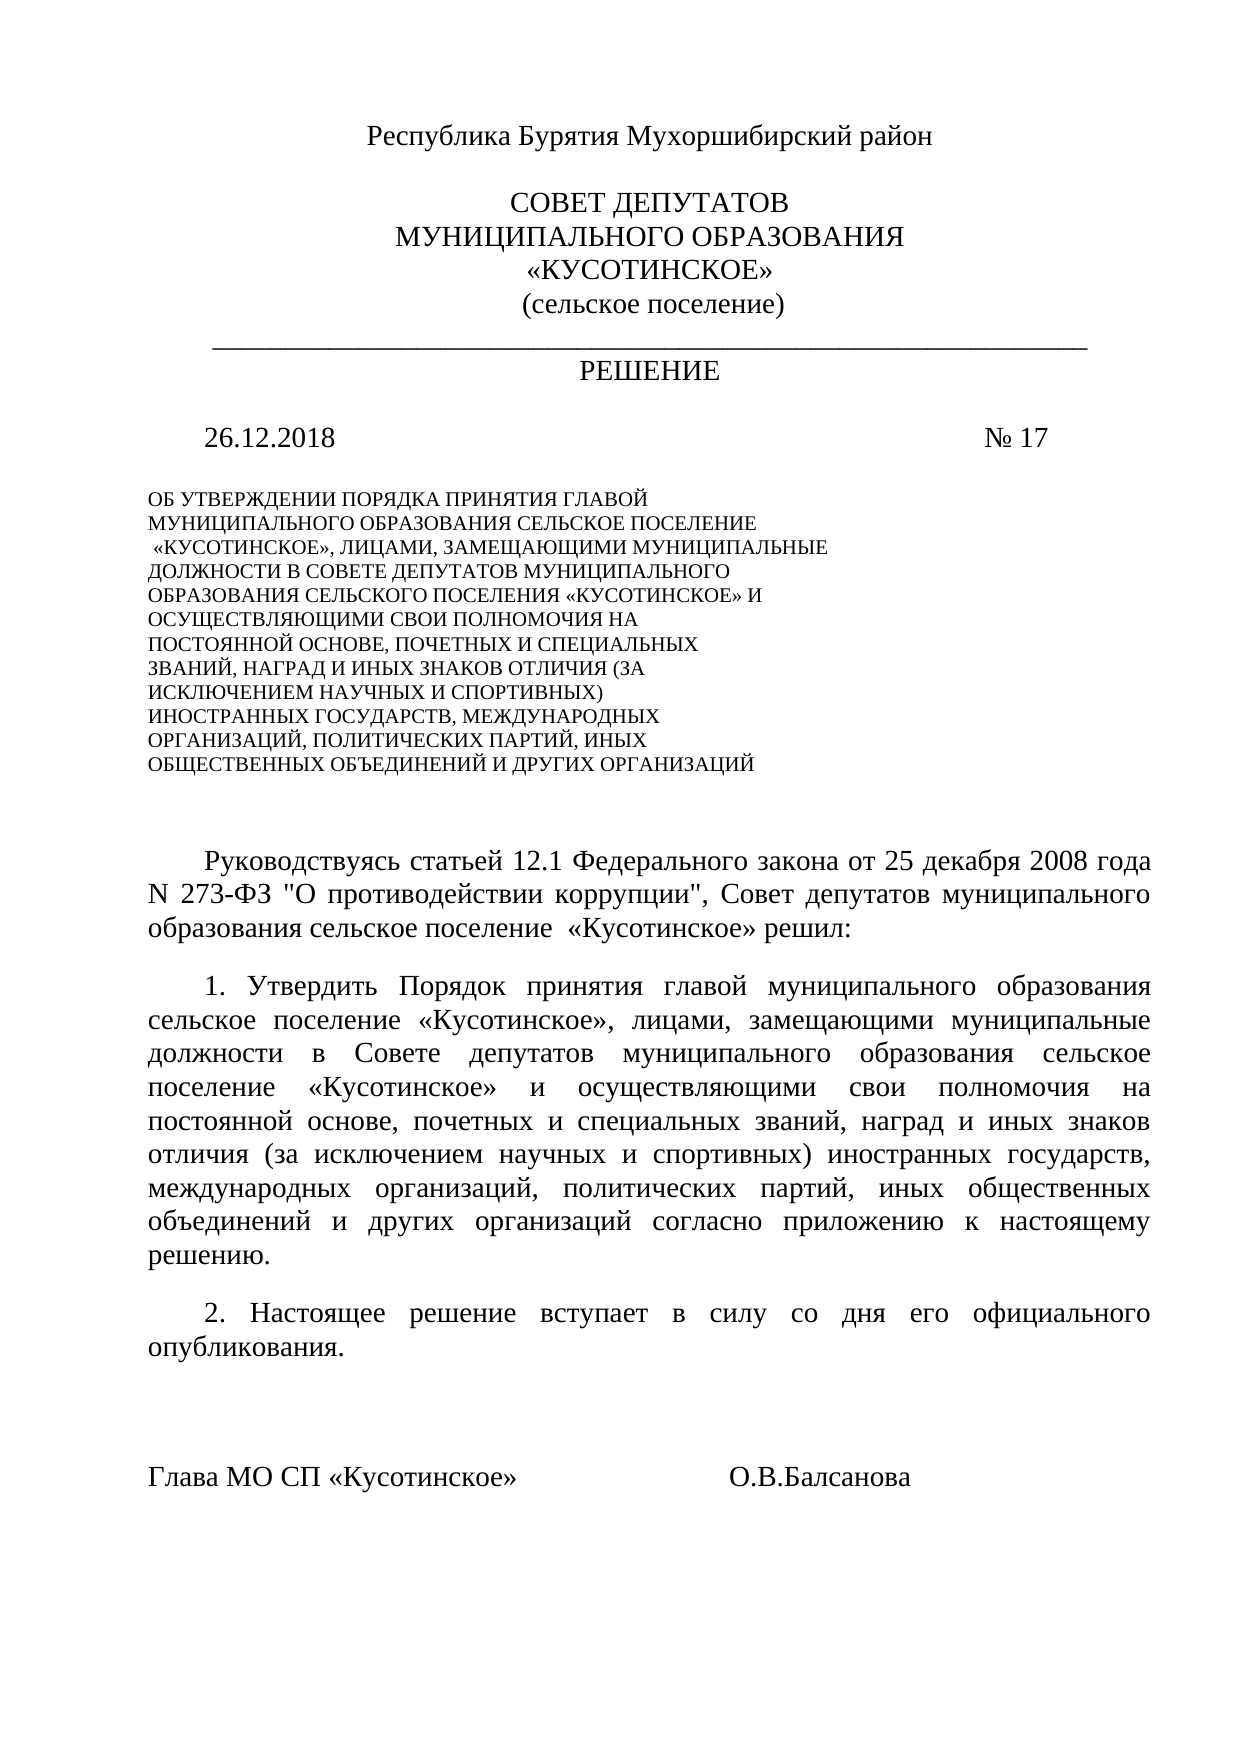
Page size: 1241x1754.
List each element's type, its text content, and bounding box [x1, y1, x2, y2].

title ПОСТОЯННОЙ ОСНОВЕ, ПОЧЕТНЫХ И СПЕЦИАЛЬНЫХ [148, 631, 1152, 656]
title ОСУЩЕСТВЛЯЮЩИМИ СВОИ ПОЛНОМОЧИЯ НА [148, 607, 1152, 631]
text «КУСОТИНСКОЕ» [148, 252, 1152, 286]
text Руководствуясь статьей 12.1 Федерального закона от 25 декабря 2008 года N 273-ФЗ "О противодействии коррупции", Совет депутатов муниципального образования сельское поселение «Кусотинское» решил: [148, 843, 1152, 943]
text 1. Утвердить Порядок принятия главой муниципального образования сельское поселение «Кусотинское», лицами, замещающими муниципальные должности в Совете депутатов муниципального образования сельское поселение «Кусотинское» и осуществляющими свои полномочия на постоянной основе, почетных и специальных званий, наград и иных знаков отличия (за исключением научных и спортивных) иностранных государств, международных организаций, политических партий, иных общественных объединений и других организаций согласно приложению к настоящему решению. [148, 968, 1152, 1270]
text СОВЕТ ДЕПУТАТОВ [148, 185, 1152, 219]
text (сельское поселение) ____________________________________________________________ [148, 286, 1152, 353]
title ИСКЛЮЧЕНИЕМ НАУЧНЫХ И СПОРТИВНЫХ) [148, 679, 1152, 704]
text МУНИЦИПАЛЬНОГО ОБРАЗОВАНИЯ [148, 219, 1152, 252]
title ЗВАНИЙ, НАГРАД И ИНЫХ ЗНАКОВ ОТЛИЧИЯ (ЗА [148, 656, 1152, 679]
title «КУСОТИНСКОЕ», ЛИЦАМИ, ЗАМЕЩАЮЩИМИ МУНИЦИПАЛЬНЫЕ [148, 535, 1152, 559]
title ОРГАНИЗАЦИЙ, ПОЛИТИЧЕСКИХ ПАРТИЙ, ИНЫХ [148, 728, 1152, 752]
text Республика Бурятия Мухоршибирский район [148, 118, 1152, 152]
text Глава МО СП «Кусотинское» О.В.Балсанова [148, 1459, 1152, 1492]
title МУНИЦИПАЛЬНОГО ОБРАЗОВАНИЯ СЕЛЬСКОЕ ПОСЕЛЕНИЕ [148, 511, 1152, 535]
title ОБРАЗОВАНИЯ СЕЛЬСКОГО ПОСЕЛЕНИЯ «КУСОТИНСКОЕ» И [148, 583, 1152, 607]
title ДОЛЖНОСТИ В СОВЕТЕ ДЕПУТАТОВ МУНИЦИПАЛЬНОГО [148, 559, 1152, 583]
title ОБ УТВЕРЖДЕНИИ ПОРЯДКА ПРИНЯТИЯ ГЛАВОЙ [148, 487, 1152, 511]
title ОБЩЕСТВЕННЫХ ОБЪЕДИНЕНИЙ И ДРУГИХ ОРГАНИЗАЦИЙ [148, 752, 1152, 776]
text 2. Настоящее решение вступает в силу со дня его официального опубликования. [148, 1295, 1152, 1362]
title ИНОСТРАННЫХ ГОСУДАРСТВ, МЕЖДУНАРОДНЫХ [148, 704, 1152, 728]
title 26.12.2018 № 17 [148, 420, 1152, 453]
text РЕШЕНИЕ [148, 353, 1152, 386]
